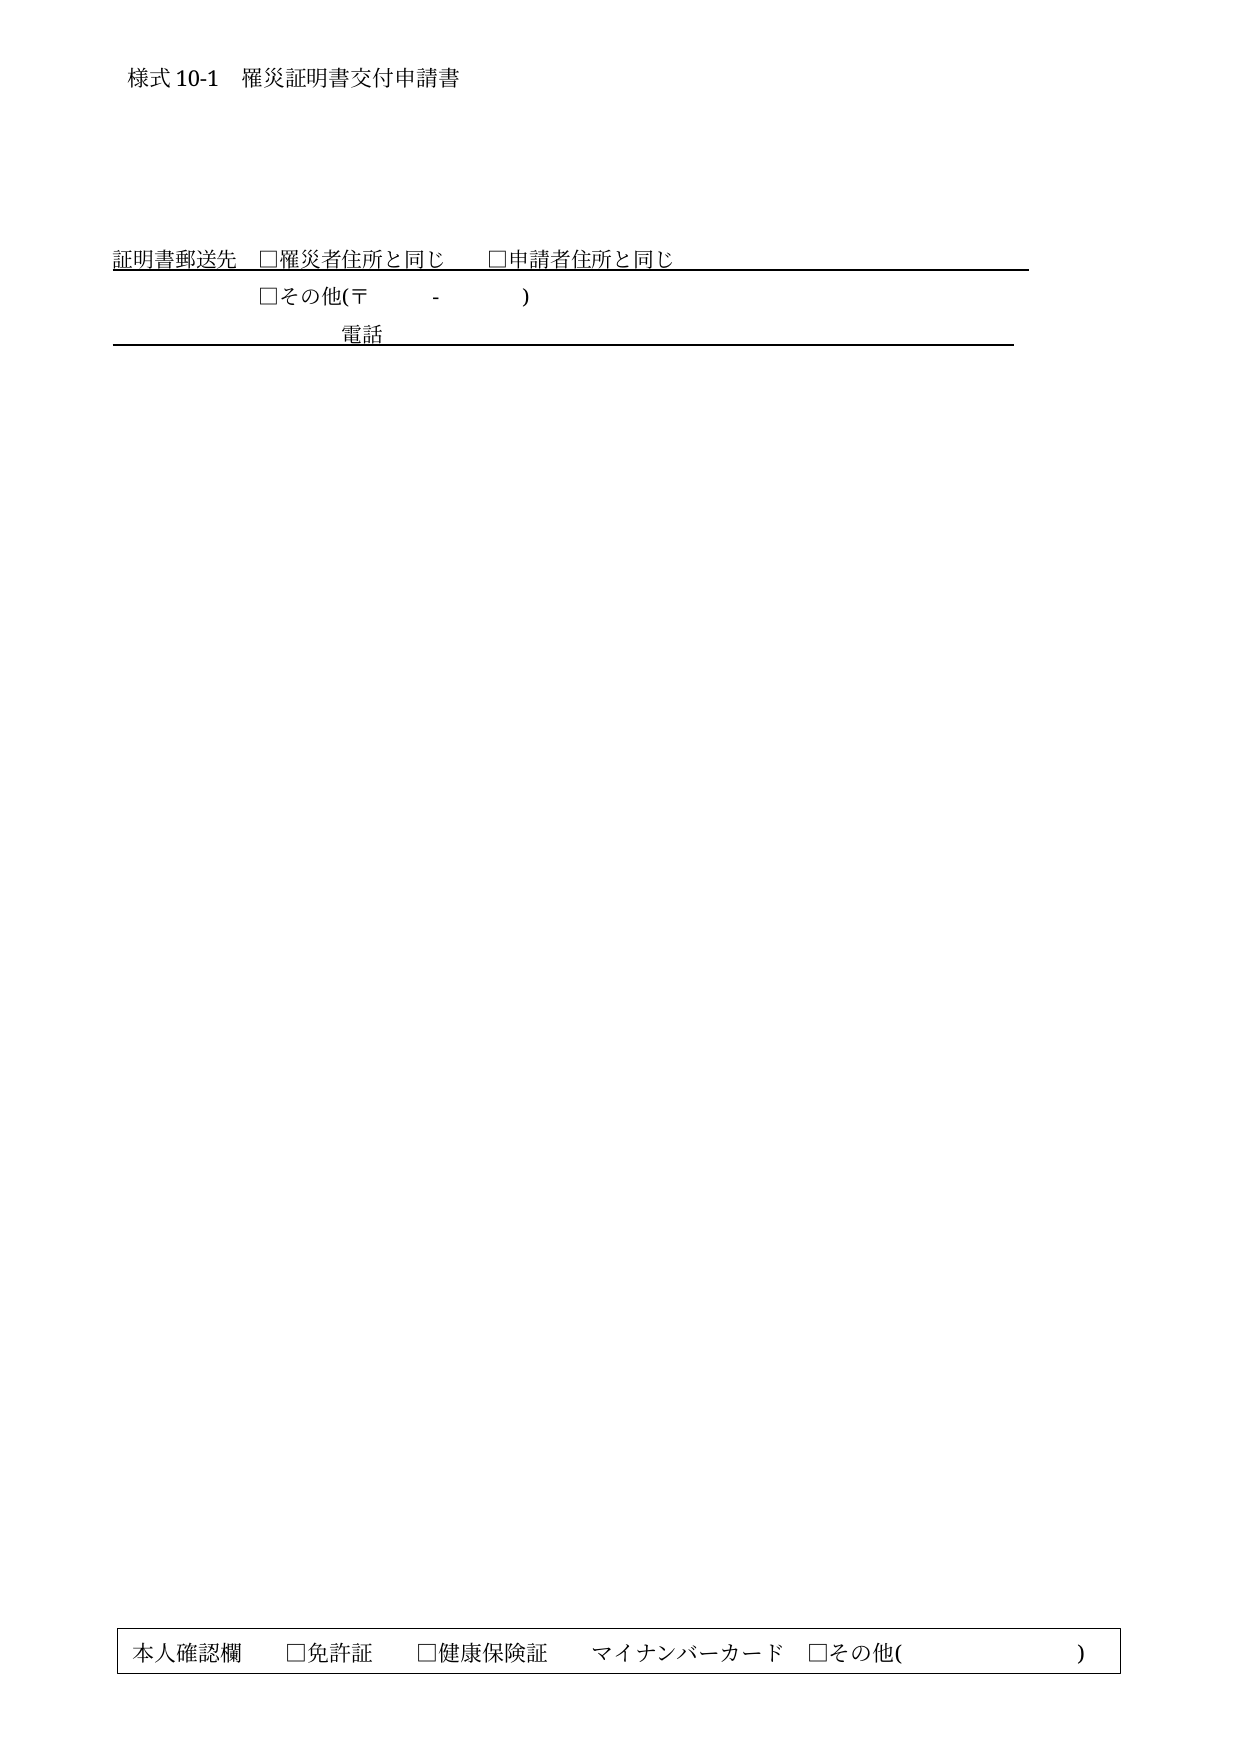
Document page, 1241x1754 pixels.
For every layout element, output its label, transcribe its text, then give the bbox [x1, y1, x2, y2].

text 証明書郵送先 □罹災者住所と同じ □申請者住所と同じ [112, 239, 1157, 277]
text 電話 [112, 314, 1157, 352]
text □その他(〒 - ) [112, 277, 1157, 314]
